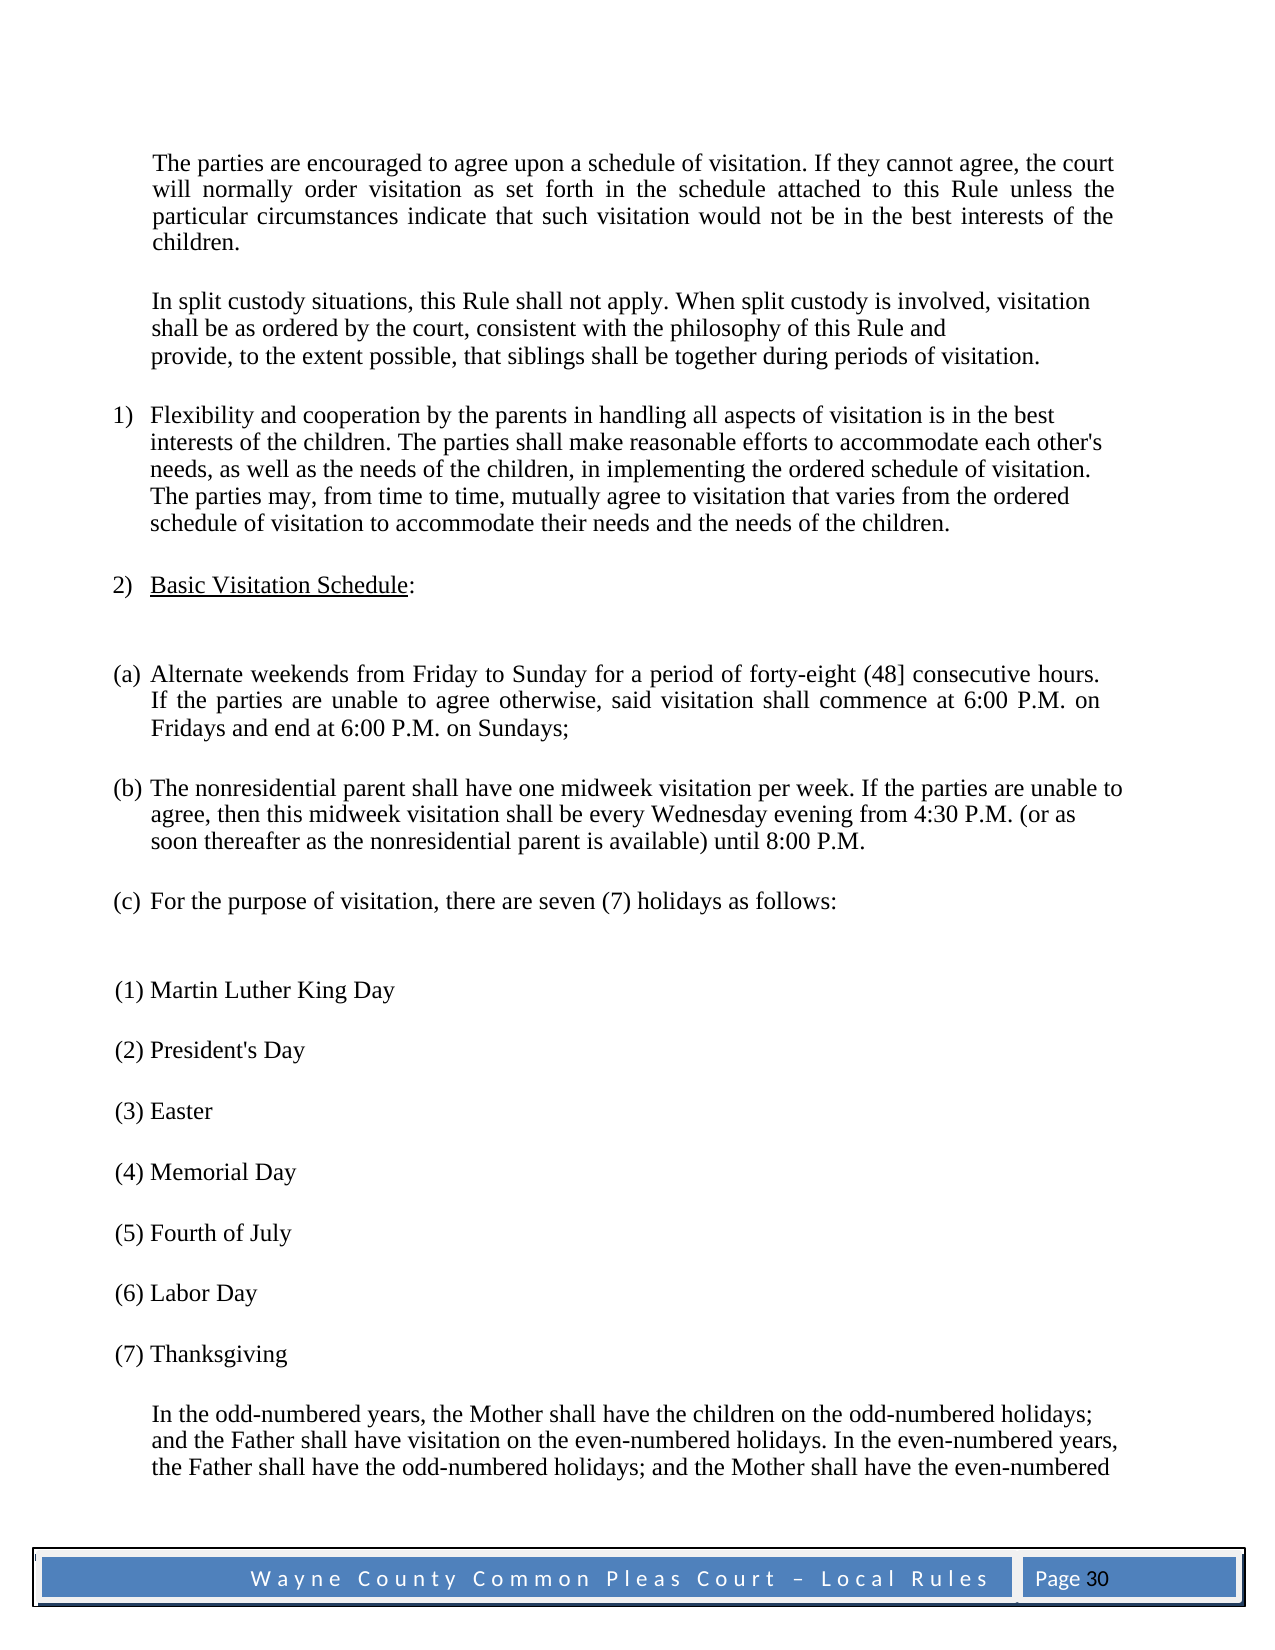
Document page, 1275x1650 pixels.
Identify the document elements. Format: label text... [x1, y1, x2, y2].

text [151, 1401, 1125, 1481]
list Alternate weekends from Friday to Sunday for a period of forty-eight (48] consecutive hours. If the parties are unable to agree otherwise, said visitation shall commence at 6:00 P.M. on Fridays and end at 6:00 P.M. on Sundays; [113, 660, 1101, 741]
list Labor Day [114, 1253, 1125, 1314]
list Fourth of July [114, 1193, 1125, 1253]
list Memorial Day [114, 1132, 1125, 1192]
list For the purpose of visitation, there are seven (7) holidays as follows: [113, 861, 1125, 921]
list The nonresidential parent shall have one midweek visitation per week. If the parties are unable to agree, then this midweek visitation shall be every Wednesday evening from 4:30 P.M. (or as soon thereafter as the nonresidential parent is available) until 8:00 P.M. [113, 775, 1125, 855]
list Thanksgiving [114, 1314, 1125, 1374]
list Martin Luther King Day [114, 950, 1125, 1011]
list Basic Visitation Schedule: [112, 570, 1125, 599]
text In split custody situations, this Rule shall not apply. When split custody is involved, visitation shall be as ordered by the court, consistent with the philosophy of this Rule and [151, 288, 1125, 341]
list Flexibility and cooperation by the parents in handling all aspects of visitation is in the best interests of the children. The parties shall make reasonable efforts to accommodate each other's needs, as well as the needs of the children, in implementing the ordered schedule of visitation. The parties may, from time to time, mutually agree to visitation that varies from the ordered schedule of visitation to accommodate their needs and the needs of the children. [112, 402, 1125, 537]
list Easter [114, 1071, 1125, 1132]
list President's Day [114, 1011, 1125, 1071]
text provide, to the extent possible, that siblings shall be together during periods of visitation. [151, 341, 1125, 370]
text The parties are encouraged to agree upon a schedule of visitation. If they cannot agree, the court will normally order visitation as set forth in the schedule attached to this Rule unless the particular circumstances indicate that such visitation would not be in the best interests of the children. [152, 150, 1116, 256]
